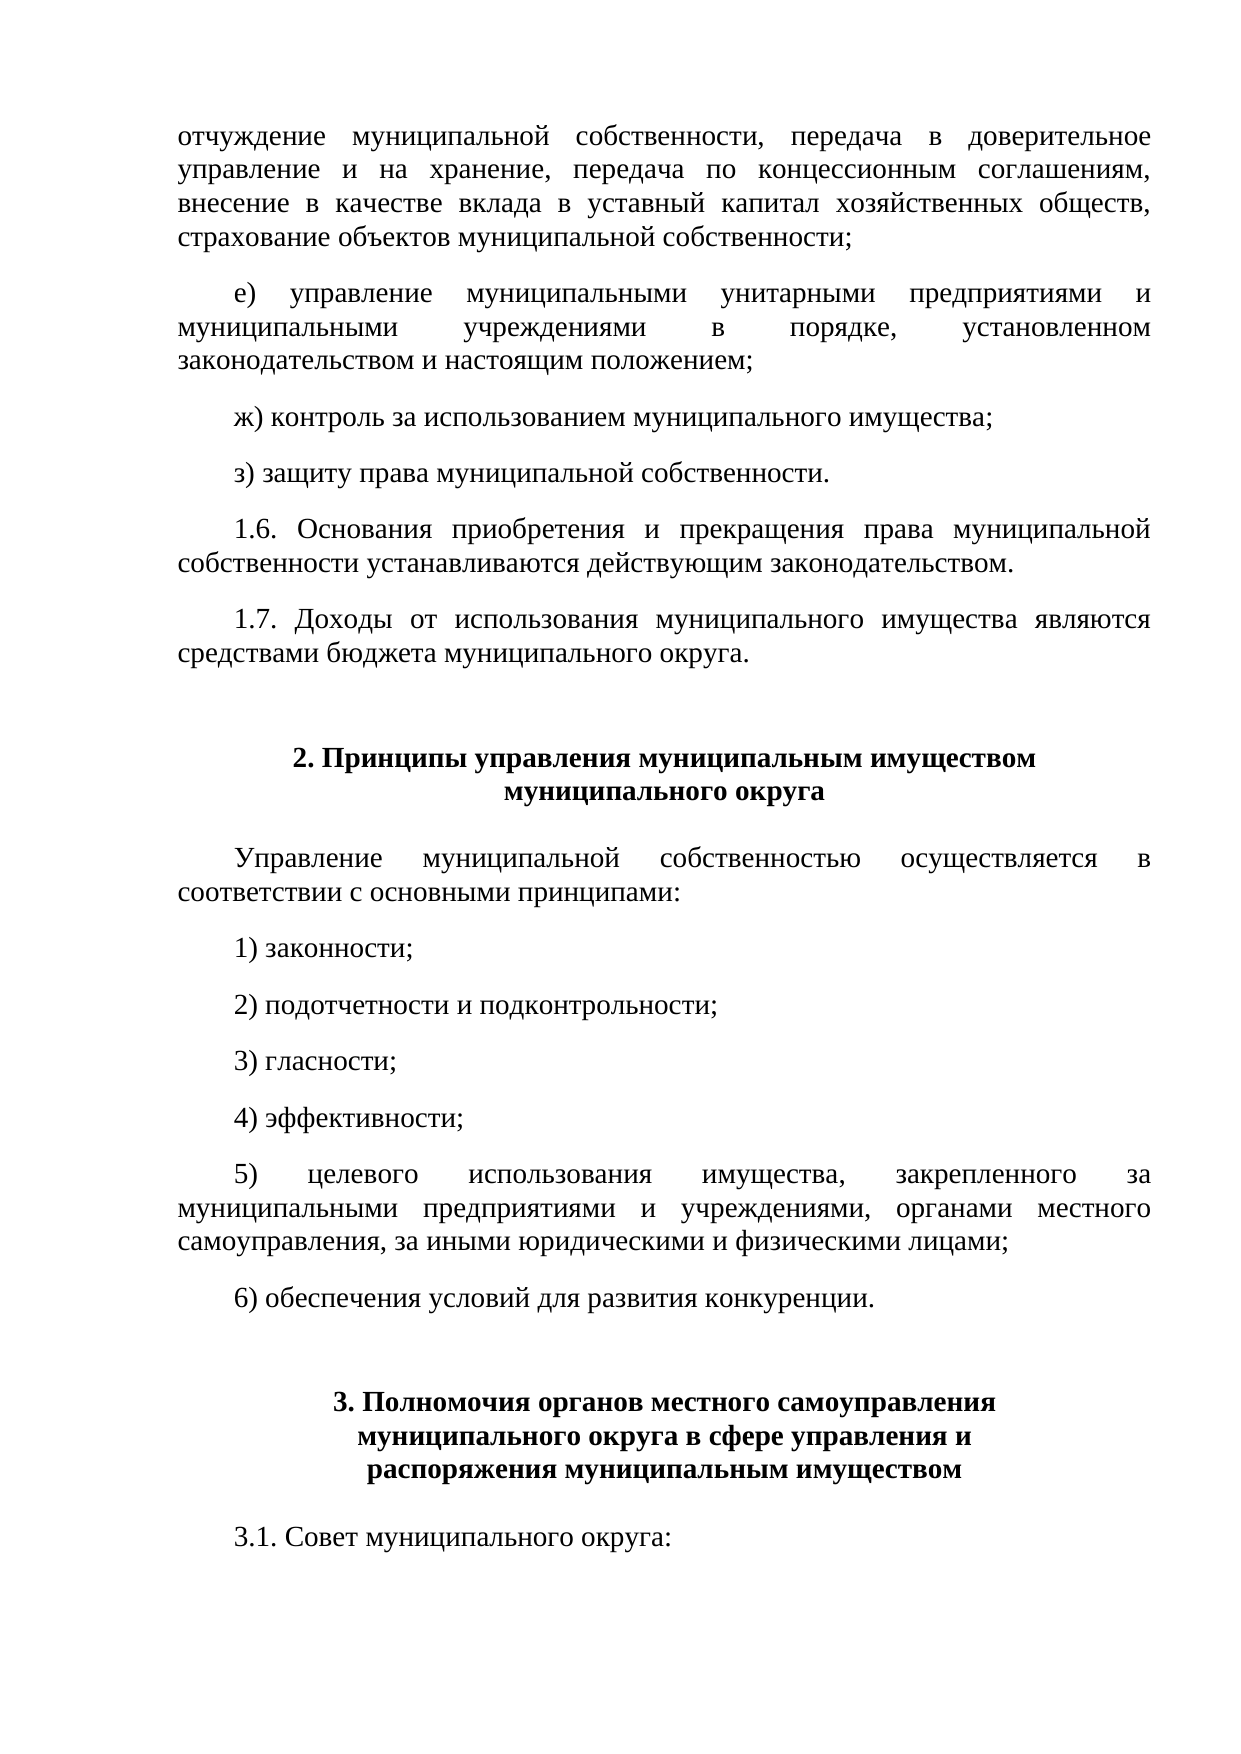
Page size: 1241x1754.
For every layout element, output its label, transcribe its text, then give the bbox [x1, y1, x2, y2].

text 1) законности; [177, 931, 1152, 964]
text з) защиту права муниципальной собственности. [177, 455, 1152, 489]
title муниципального округа [177, 773, 1152, 807]
text 3.1. Совет муниципального округа: [177, 1519, 1152, 1552]
title муниципального округа в сфере управления и [177, 1418, 1152, 1452]
text 3) гласности; [177, 1043, 1152, 1077]
text ж) контроль за использованием муниципального имущества; [177, 399, 1152, 432]
text 1.6. Основания приобретения и прекращения права муниципальной собственности устанавливаются действующим законодательством. [177, 512, 1152, 579]
text 5) целевого использования имущества, закрепленного за муниципальными предприятиями и учреждениями, органами местного самоуправления, за иными юридическими и физическими лицами; [177, 1156, 1152, 1257]
title 2. Принципы управления муниципальным имуществом [177, 740, 1152, 773]
title 3. Полномочия органов местного самоуправления [177, 1384, 1152, 1418]
text 6) обеспечения условий для развития конкуренции. [177, 1280, 1152, 1313]
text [177, 118, 1152, 252]
text 2) подотчетности и подконтрольности; [177, 987, 1152, 1021]
text 1.7. Доходы от использования муниципального имущества являются средствами бюджета муниципального округа. [177, 602, 1152, 669]
text Управление муниципальной собственностью осуществляется в соответствии с основными принципами: [177, 841, 1152, 908]
title распоряжения муниципальным имуществом [177, 1452, 1152, 1485]
text 4) эффективности; [177, 1100, 1152, 1133]
text е) управление муниципальными унитарными предприятиями и муниципальными учреждениями в порядке, установленном законодательством и настоящим положением; [177, 275, 1152, 376]
